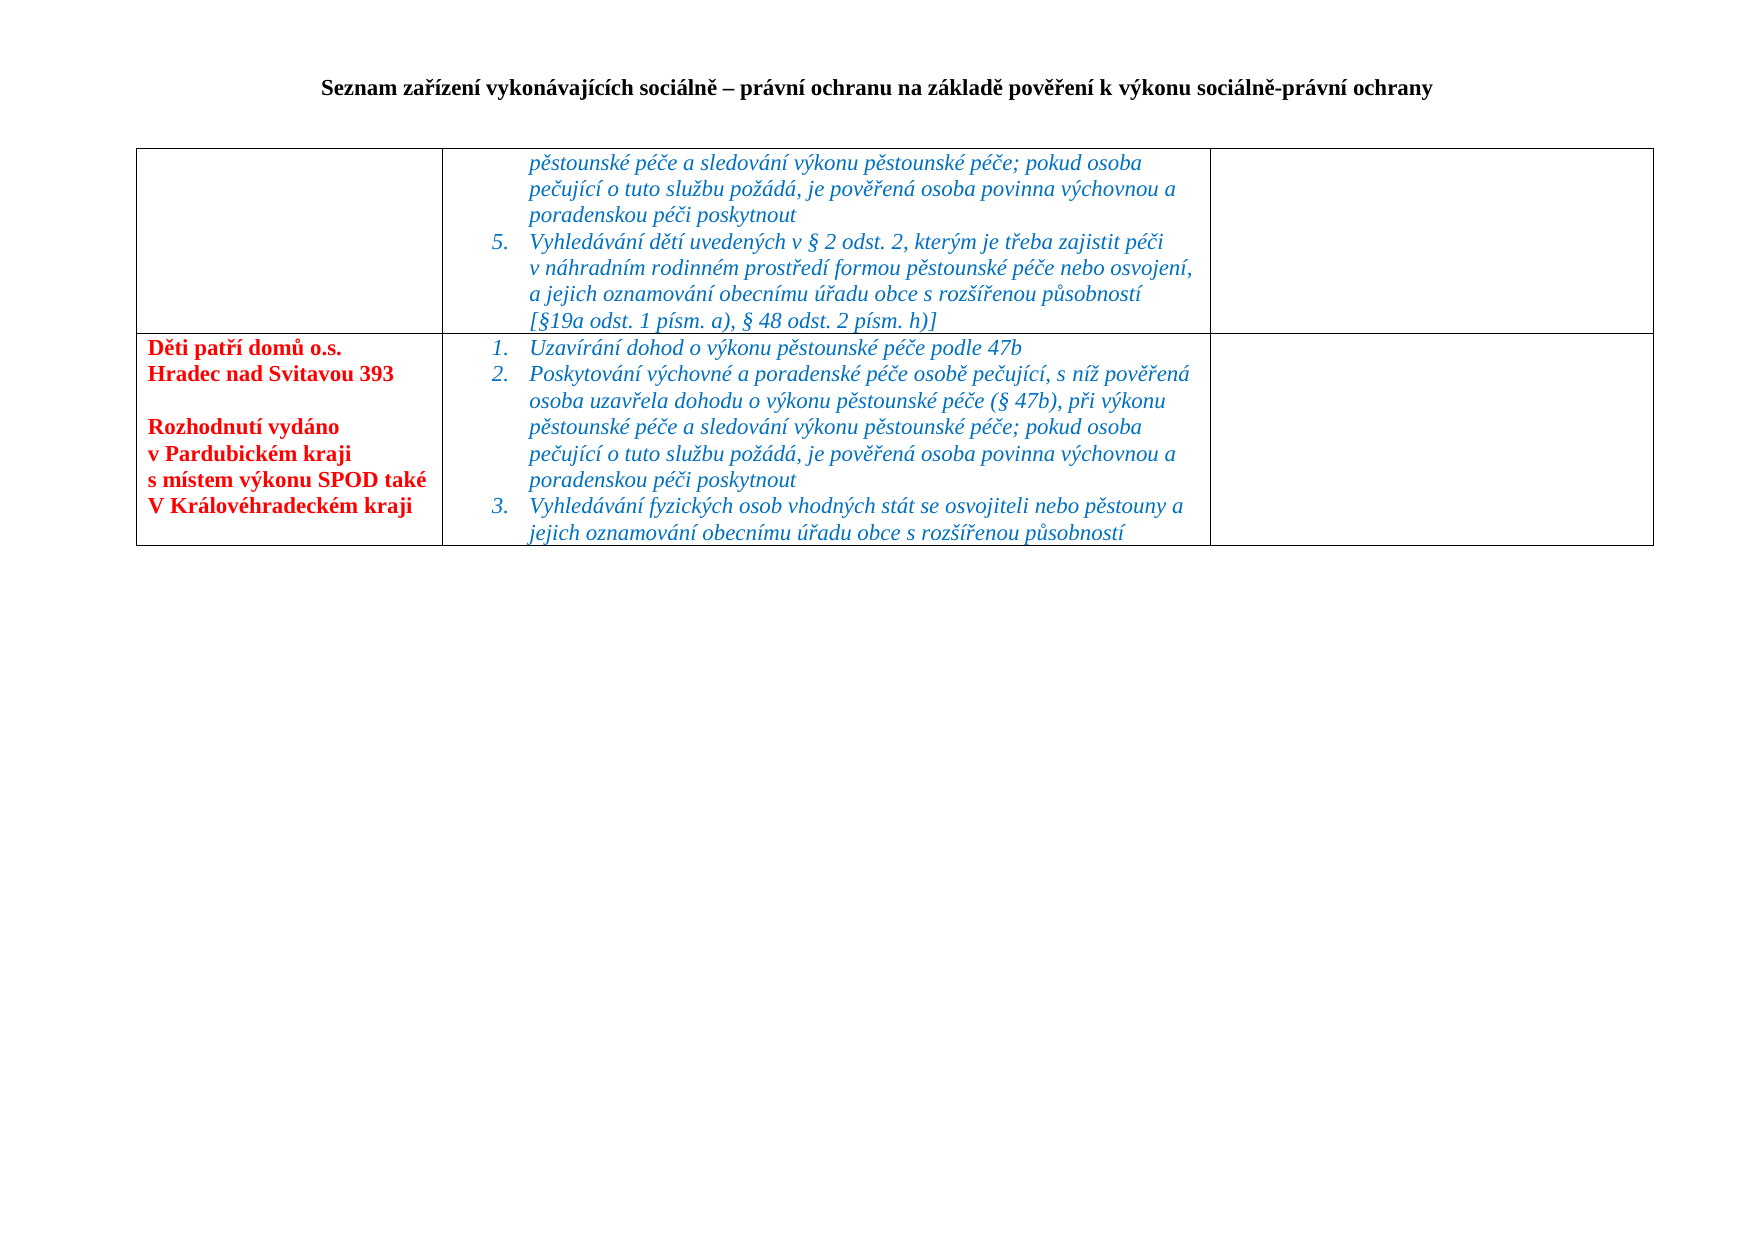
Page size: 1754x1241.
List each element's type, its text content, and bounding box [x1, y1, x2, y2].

table_cell Děti patří domů o.s. Hradec nad Svitavou 393 Rozhodnutí vydáno v Pardubickém kraji s místem výkonu SPOD také V Královéhradeckém kraji [137, 334, 442, 545]
table_cell Uzavírání dohod o výkonu pěstounské péče podle 47b Poskytování výchovné a poradenské péče osobě pečující, s níž pověřená osoba uzavřela dohodu o výkonu pěstounské péče (§ 47b), při výkonu pěstounské péče a sledování výkonu pěstounské péče; pokud osoba pečující o tuto službu požádá, je pověřená osoba povinna výchovnou a poradenskou péči poskytnout Vyhledávání fyzických osob vhodných stát se osvojiteli nebo pěstouny a jejich oznamování obecnímu úřadu obce s rozšířenou působností [443, 334, 1210, 545]
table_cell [137, 149, 442, 333]
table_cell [1211, 149, 1653, 333]
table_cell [443, 149, 1210, 333]
table_cell [1211, 334, 1653, 545]
